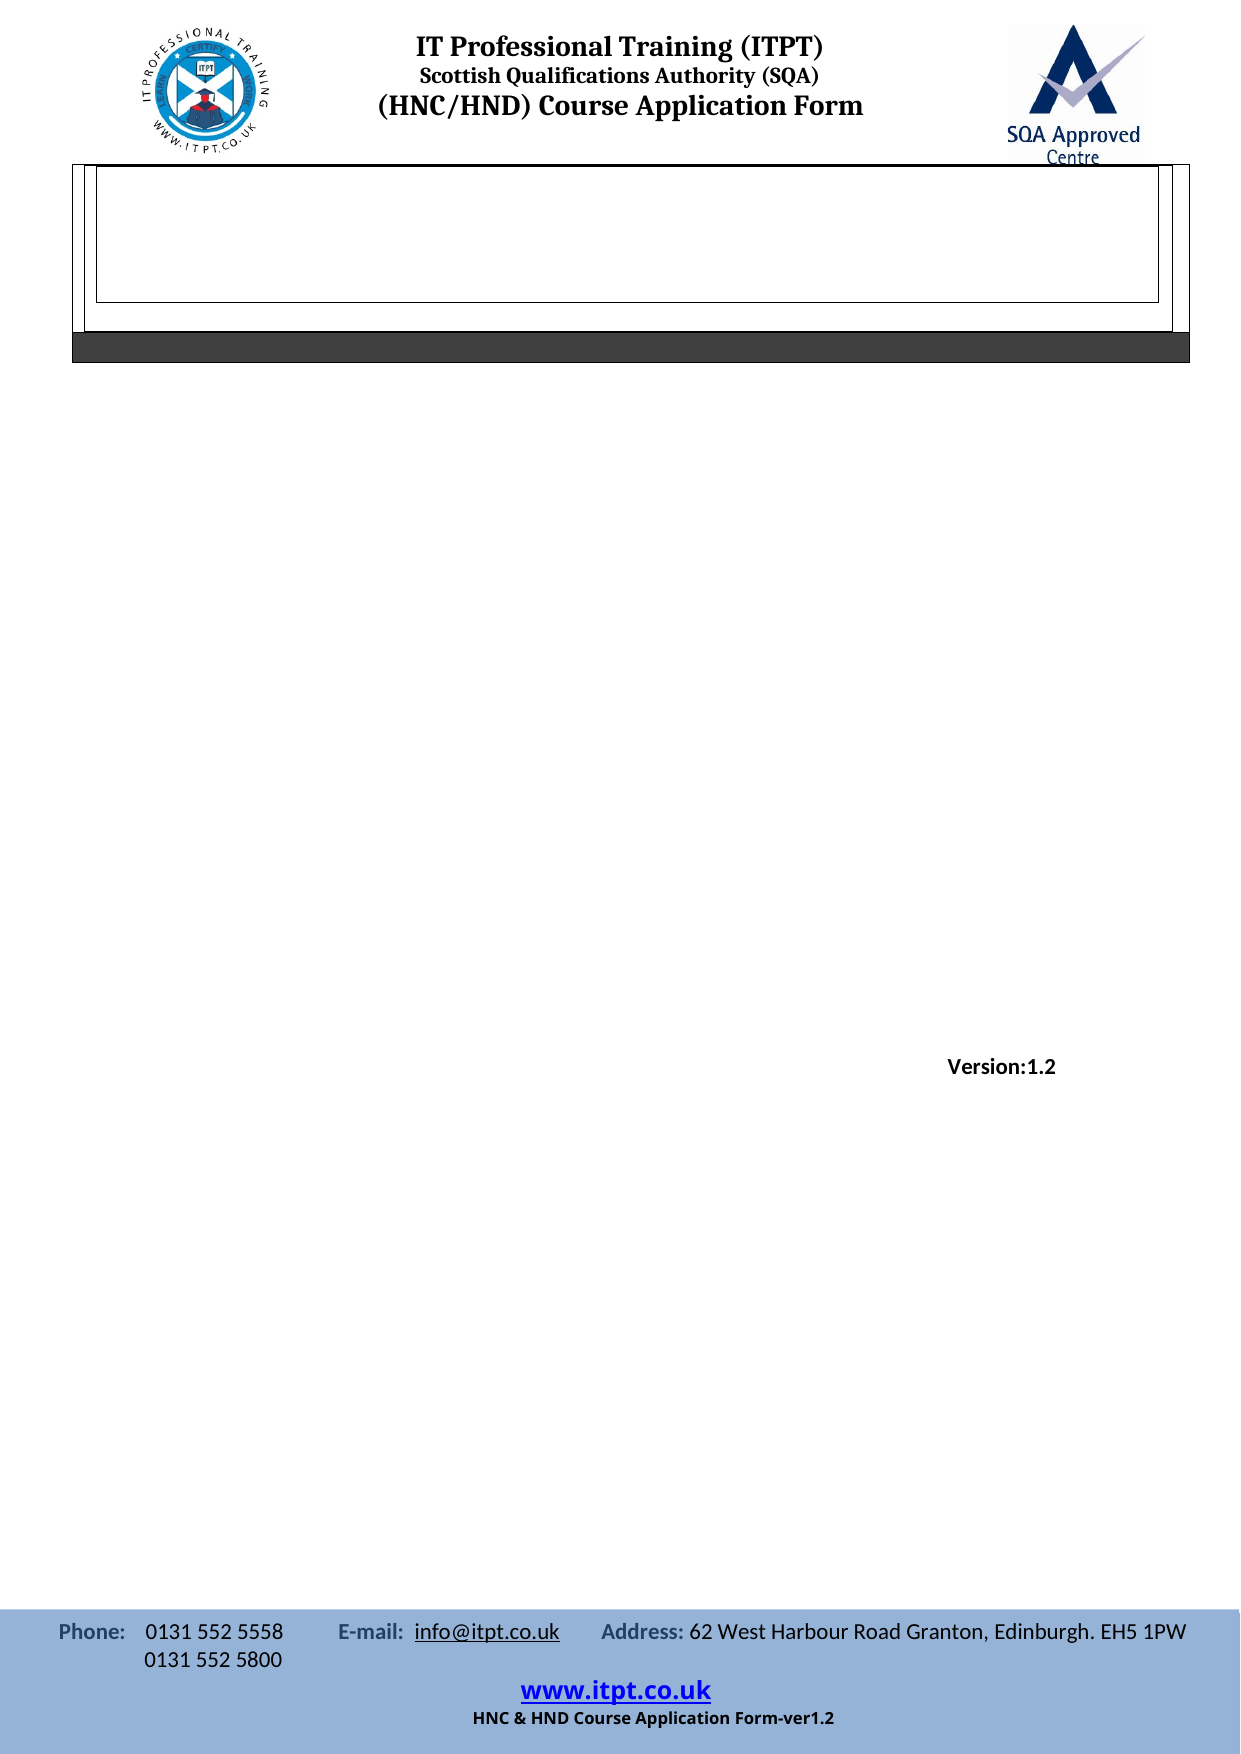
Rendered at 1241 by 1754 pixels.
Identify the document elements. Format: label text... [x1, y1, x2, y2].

table_cell [85, 166, 1172, 331]
text Version:1.2 [150, 1052, 1090, 1080]
table_cell [73, 333, 1189, 362]
picture [1007, 25, 1146, 164]
table_cell [73, 165, 84, 332]
picture [131, 17, 279, 164]
table_cell [1173, 165, 1189, 332]
